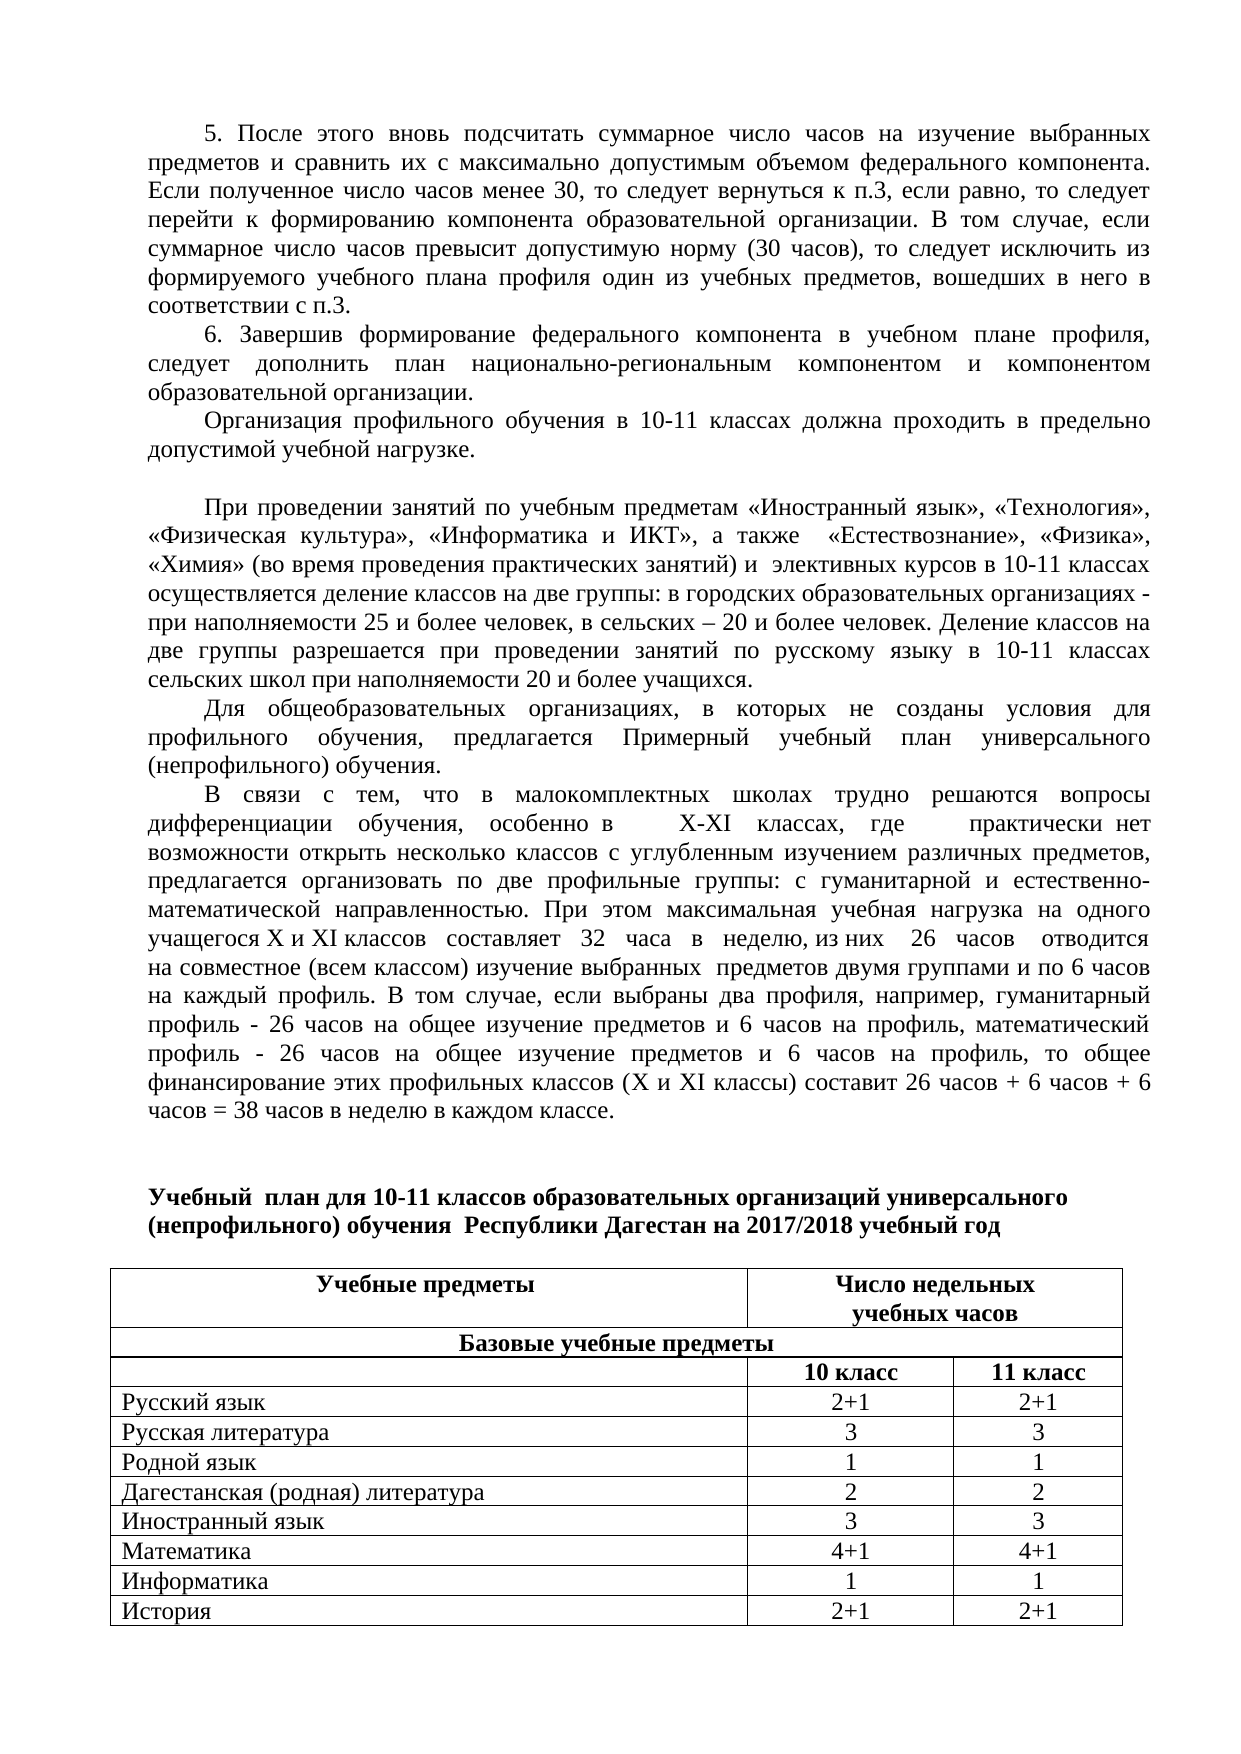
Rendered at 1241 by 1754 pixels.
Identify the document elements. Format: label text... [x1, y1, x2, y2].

table_cell 2 [748, 1477, 953, 1505]
table_cell Родной язык [111, 1447, 747, 1476]
table_cell Дагестанская (родная) литература [111, 1477, 747, 1505]
table_cell Математика [111, 1536, 747, 1565]
table_cell Базовые учебные предметы [111, 1328, 1122, 1356]
table_cell 2+1 [748, 1387, 953, 1416]
title Учебный план для 10-11 классов образовательных организаций универсального (непрофильного) обучения Республики Дагестан на 2017/2018 учебный год [148, 1182, 1152, 1239]
table_cell 1 [954, 1566, 1122, 1595]
table_cell 4+1 [954, 1536, 1122, 1565]
table_cell 1 [748, 1447, 953, 1476]
text В связи с тем, что в малокомплектных школах трудно решаются вопросы дифференциации обучения, особенно в X-XI классах, где практически нет возможности открыть несколько классов с углубленным изучением различных предметов, предлагается организовать по две профильные группы: с гуманитарной и естественно-математической направленностью. При этом максимальная учебная нагрузка на одного учащегося X и XI классов составляет 32 часа в неделю, из них 26 часов отводится на совместное (всем классом) изучение выбранных предметов двумя группами и по 6 часов на каждый профиль. В том случае, если выбраны два профиля, например, гуманитарный профиль - 26 часов на общее изучение предметов и 6 часов на профиль, математический профиль - 26 часов на общее изучение предметов и 6 часов на профиль, то общее финансирование этих профильных классов (X и XI классы) составит 26 часов + 6 часов + 6 часов = 38 часов в неделю в каждом классе. [148, 779, 1152, 1124]
table_cell 2+1 [748, 1596, 953, 1624]
table_cell 2+1 [954, 1387, 1122, 1416]
table_cell Информатика [111, 1566, 747, 1595]
table_cell 1 [954, 1447, 1122, 1476]
table_header Число недельных учебных часов [748, 1269, 1122, 1327]
table_cell История [111, 1596, 747, 1624]
table_cell 10 класс [748, 1358, 953, 1386]
text Для общеобразовательных организациях, в которых не созданы условия для профильного обучения, предлагается Примерный учебный план универсального (непрофильного) обучения. [148, 693, 1152, 779]
table_cell Иностранный язык [111, 1506, 747, 1535]
table_cell Русская литература [111, 1417, 747, 1446]
table_cell 3 [748, 1506, 953, 1535]
text Организация профильного обучения в 10-11 классах должна проходить в предельно допустимой учебной нагрузке. [148, 406, 1152, 463]
table_cell 2+1 [954, 1596, 1122, 1624]
table_cell 3 [954, 1506, 1122, 1535]
table_cell 2 [954, 1477, 1122, 1505]
table_cell 3 [954, 1417, 1122, 1446]
table_cell 4+1 [748, 1536, 953, 1565]
text 5. После этого вновь подсчитать суммарное число часов на изучение выбранных предметов и сравнить их с максимально допустимым объемом федерального компонента. Если полученное число часов менее 30, то следует вернуться к п.3, если равно, то следует перейти к формированию компонента образовательной организации. В том случае, если суммарное число часов превысит допустимую норму (30 часов), то следует исключить из формируемого учебного плана профиля один из учебных предметов, вошедших в него в соответствии с п.3. [148, 118, 1152, 319]
text При проведении занятий по учебным предметам «Иностранный язык», «Технология», «Физическая культура», «Информатика и ИКТ», а также «Естествознание», «Физика», «Химия» (во время проведения практических занятий) и элективных курсов в 10-11 классах осуществляется деление классов на две группы: в городских образовательных организациях - при наполняемости 25 и более человек, в сельских – 20 и более человек. Деление классов на две группы разрешается при проведении занятий по русскому языку в 10-11 классах сельских школ при наполняемости 20 и более учащихся. [148, 492, 1152, 693]
text 6. Завершив формирование федерального компонента в учебном плане профиля, следует дополнить план национально-региональным компонентом и компонентом образовательной организации. [148, 319, 1152, 406]
table_cell 11 класс [954, 1358, 1122, 1386]
table_cell [111, 1358, 747, 1386]
table_cell 3 [748, 1417, 953, 1446]
table_cell Русский язык [111, 1387, 747, 1416]
table_cell 1 [748, 1566, 953, 1595]
table_header Учебные предметы [111, 1269, 747, 1327]
